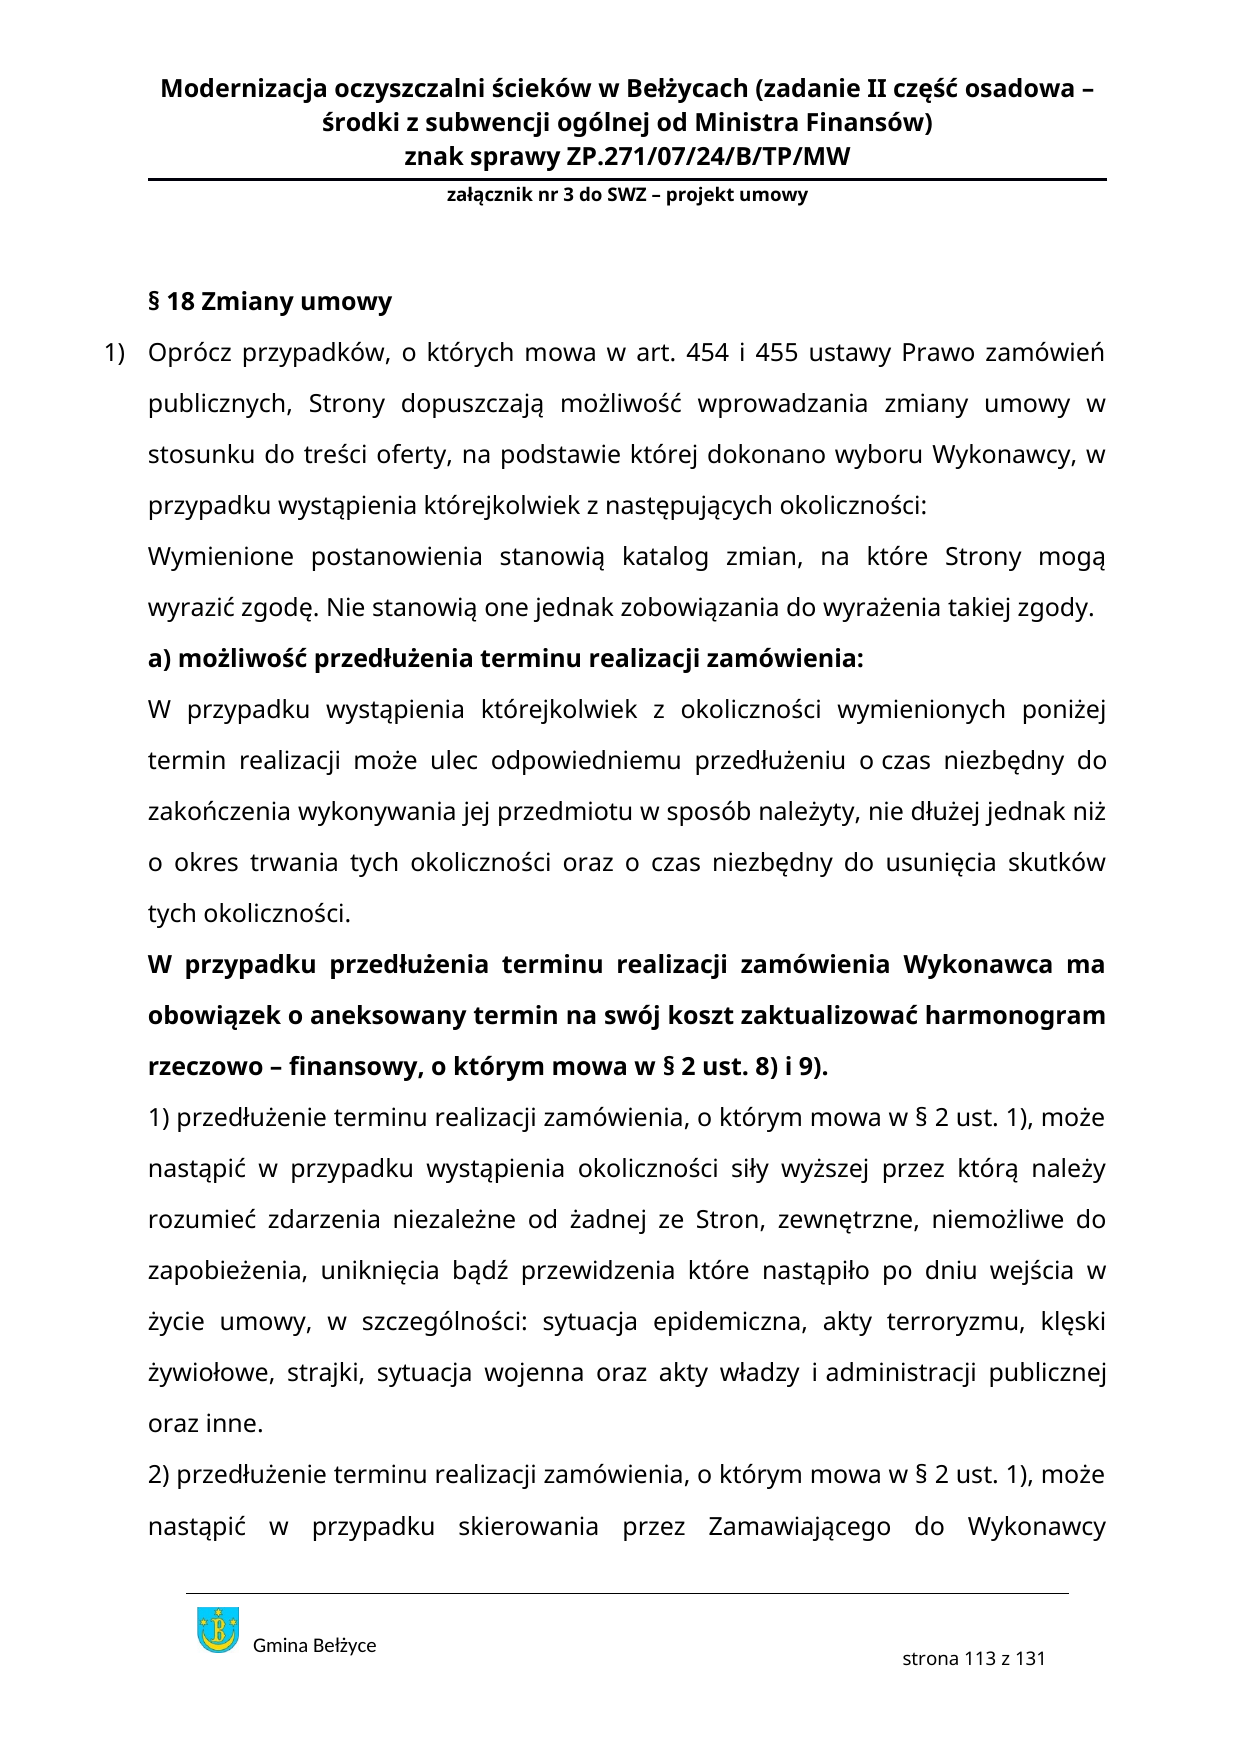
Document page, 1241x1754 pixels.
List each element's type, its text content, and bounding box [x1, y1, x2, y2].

list Wymienione postanowienia stanowią katalog zmian, na które Strony mogą wyrazić zgodę. Nie stanowią one jednak zobowiązania do wyrażenia takiej zgody. [148, 538, 1107, 623]
list 1) przedłużenie terminu realizacji zamówienia, o którym mowa w § 2 ust. 1), może nastąpić w przypadku wystąpienia okoliczności siły wyższej przez którą należy rozumieć zdarzenia niezależne od żadnej ze Stron, zewnętrzne, niemożliwe do zapobieżenia, uniknięcia bądź przewidzenia które nastąpiło po dniu wejścia w życie umowy, w szczególności: sytuacja epidemiczna, akty terroryzmu, klęski żywiołowe, strajki, sytuacja wojenna oraz akty władzy i administracji publicznej oraz inne. [148, 1100, 1107, 1440]
picture [229, 1618, 239, 1627]
list Oprócz przypadków, o których mowa w art. 454 i 455 ustawy Prawo zamówień publicznych, Strony dopuszczają możliwość wprowadzania zmiany umowy w stosunku do treści oferty, na podstawie której dokonano wyboru Wykonawcy, w przypadku wystąpienia którejkolwiek z następujących okoliczności: [103, 334, 1107, 521]
picture [197, 1607, 239, 1653]
text W przypadku przedłużenia terminu realizacji zamówienia Wykonawca ma obowiązek o aneksowany termin na swój koszt zaktualizować harmonogram rzeczowo – finansowy, o którym mowa w § 2 ust. 8) i 9). [148, 947, 1107, 1083]
list a) możliwość przedłużenia terminu realizacji zamówienia: [148, 640, 1107, 674]
text W przypadku wystąpienia którejkolwiek z okoliczności wymienionych poniżej termin realizacji może ulec odpowiedniemu przedłużeniu o czas niezbędny do zakończenia wykonywania jej przedmiotu w sposób należyty, nie dłużej jednak niż o okres trwania tych okoliczności oraz o czas niezbędny do usunięcia skutków tych okoliczności. [148, 691, 1107, 930]
text § 18 Zmiany umowy [148, 283, 1107, 317]
